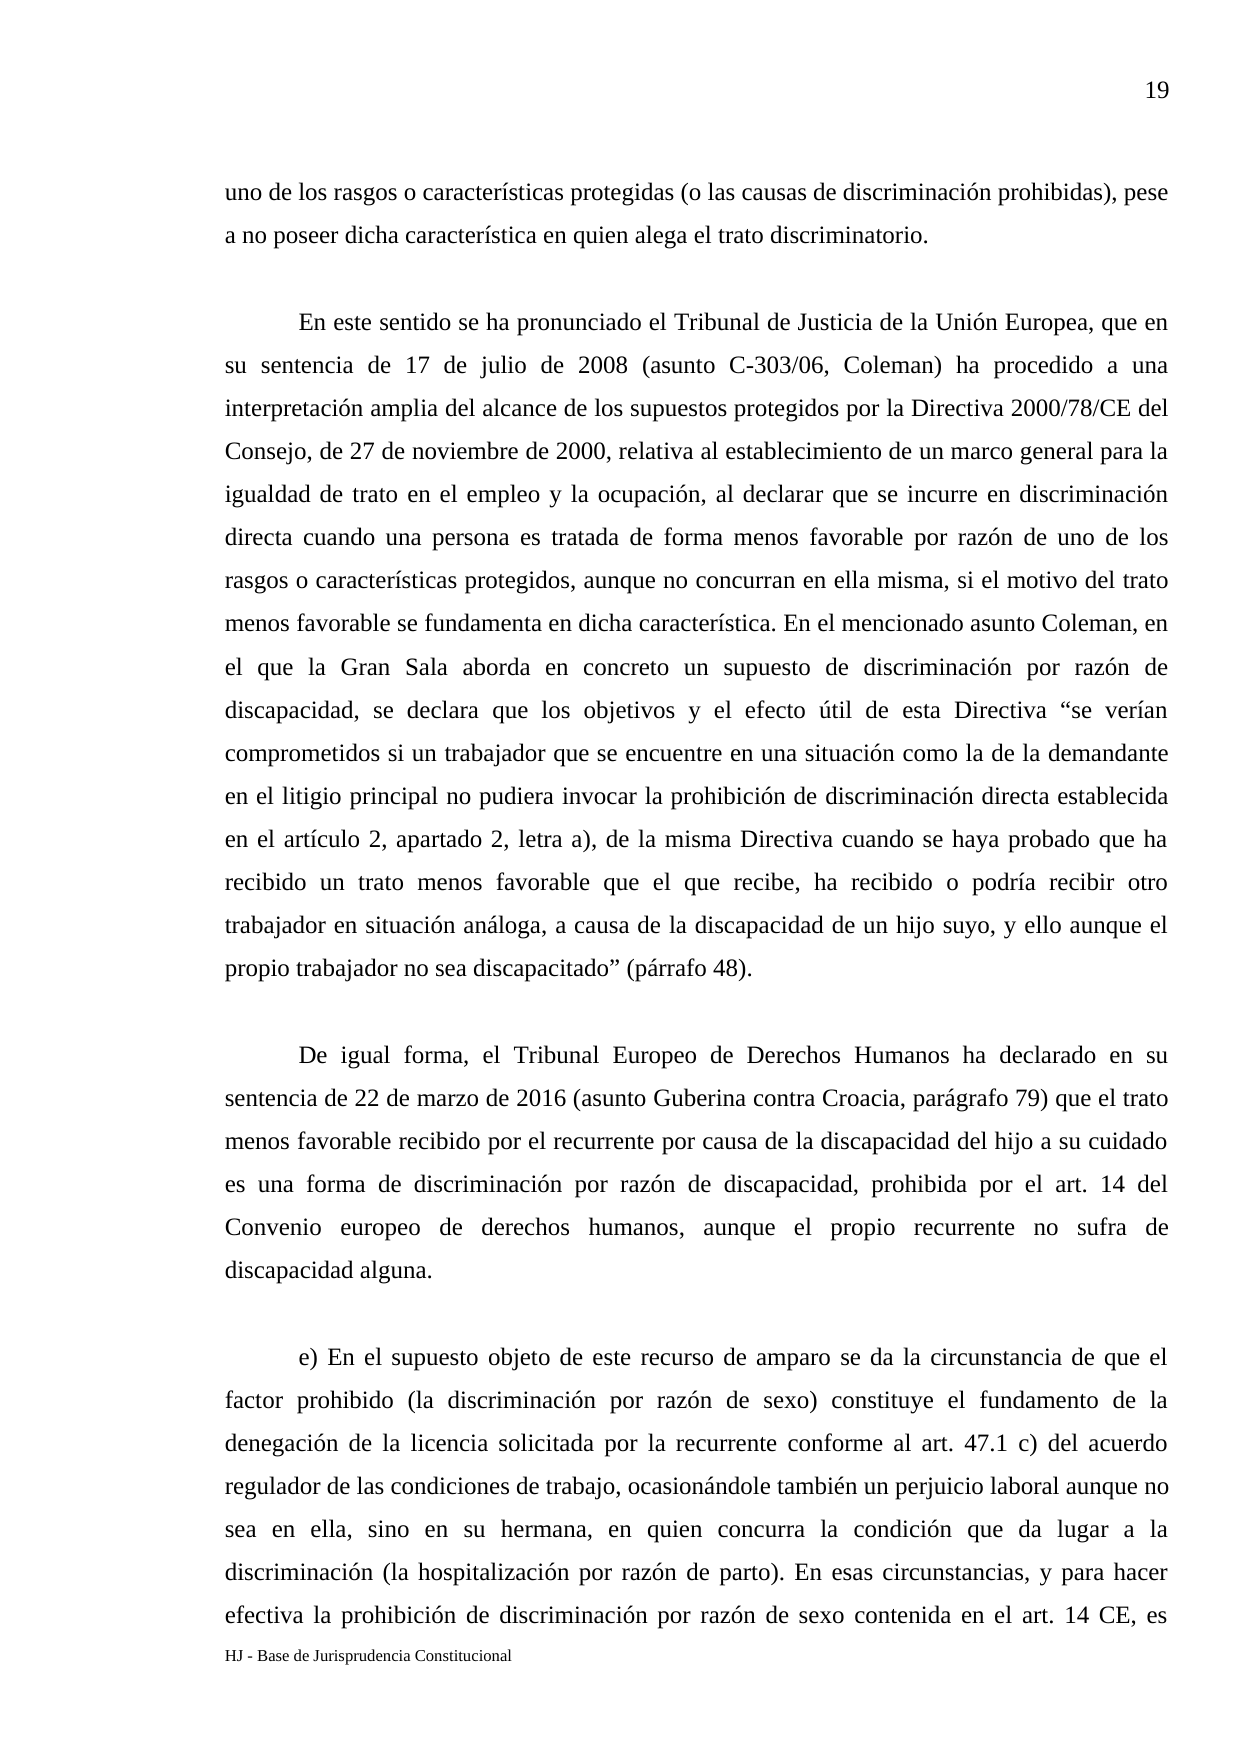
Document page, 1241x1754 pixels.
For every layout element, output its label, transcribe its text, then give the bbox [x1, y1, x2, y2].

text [224, 177, 1169, 249]
text De igual forma, el Tribunal Europeo de Derechos Humanos ha declarado en su sentencia de 22 de marzo de 2016 (asunto Guberina contra Croacia, parágrafo 79) que el trato menos favorable recibido por el recurrente por causa de la discapacidad del hijo a su cuidado es una forma de discriminación por razón de discapacidad, prohibida por el art. 14 del Convenio europeo de derechos humanos, aunque el propio recurrente no sufra de discapacidad alguna. [224, 1040, 1169, 1284]
text En este sentido se ha pronunciado el Tribunal de Justicia de la Unión Europea, que en su sentencia de 17 de julio de 2008 (asunto C-303/06, Coleman) ha procedido a una interpretación amplia del alcance de los supuestos protegidos por la Directiva 2000/78/CE del Consejo, de 27 de noviembre de 2000, relativa al establecimiento de un marco general para la igualdad de trato en el empleo y la ocupación, al declarar que se incurre en discriminación directa cuando una persona es tratada de forma menos favorable por razón de uno de los rasgos o características protegidos, aunque no concurran en ella misma, si el motivo del trato menos favorable se fundamenta en dicha característica. En el mencionado asunto Coleman, en el que la Gran Sala aborda en concreto un supuesto de discriminación por razón de discapacidad, se declara que los objetivos y el efecto útil de esta Directiva “se verían comprometidos si un trabajador que se encuentre en una situación como la de la demandante en el litigio principal no pudiera invocar la prohibición de discriminación directa establecida en el artículo 2, apartado 2, letra a), de la misma Directiva cuando se haya probado que ha recibido un trato menos favorable que el que recibe, ha recibido o podría recibir otro trabajador en situación análoga, a causa de la discapacidad de un hijo suyo, y ello aunque el propio trabajador no sea discapacitado” (párrafo 48). [224, 307, 1169, 982]
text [224, 1342, 1169, 1629]
